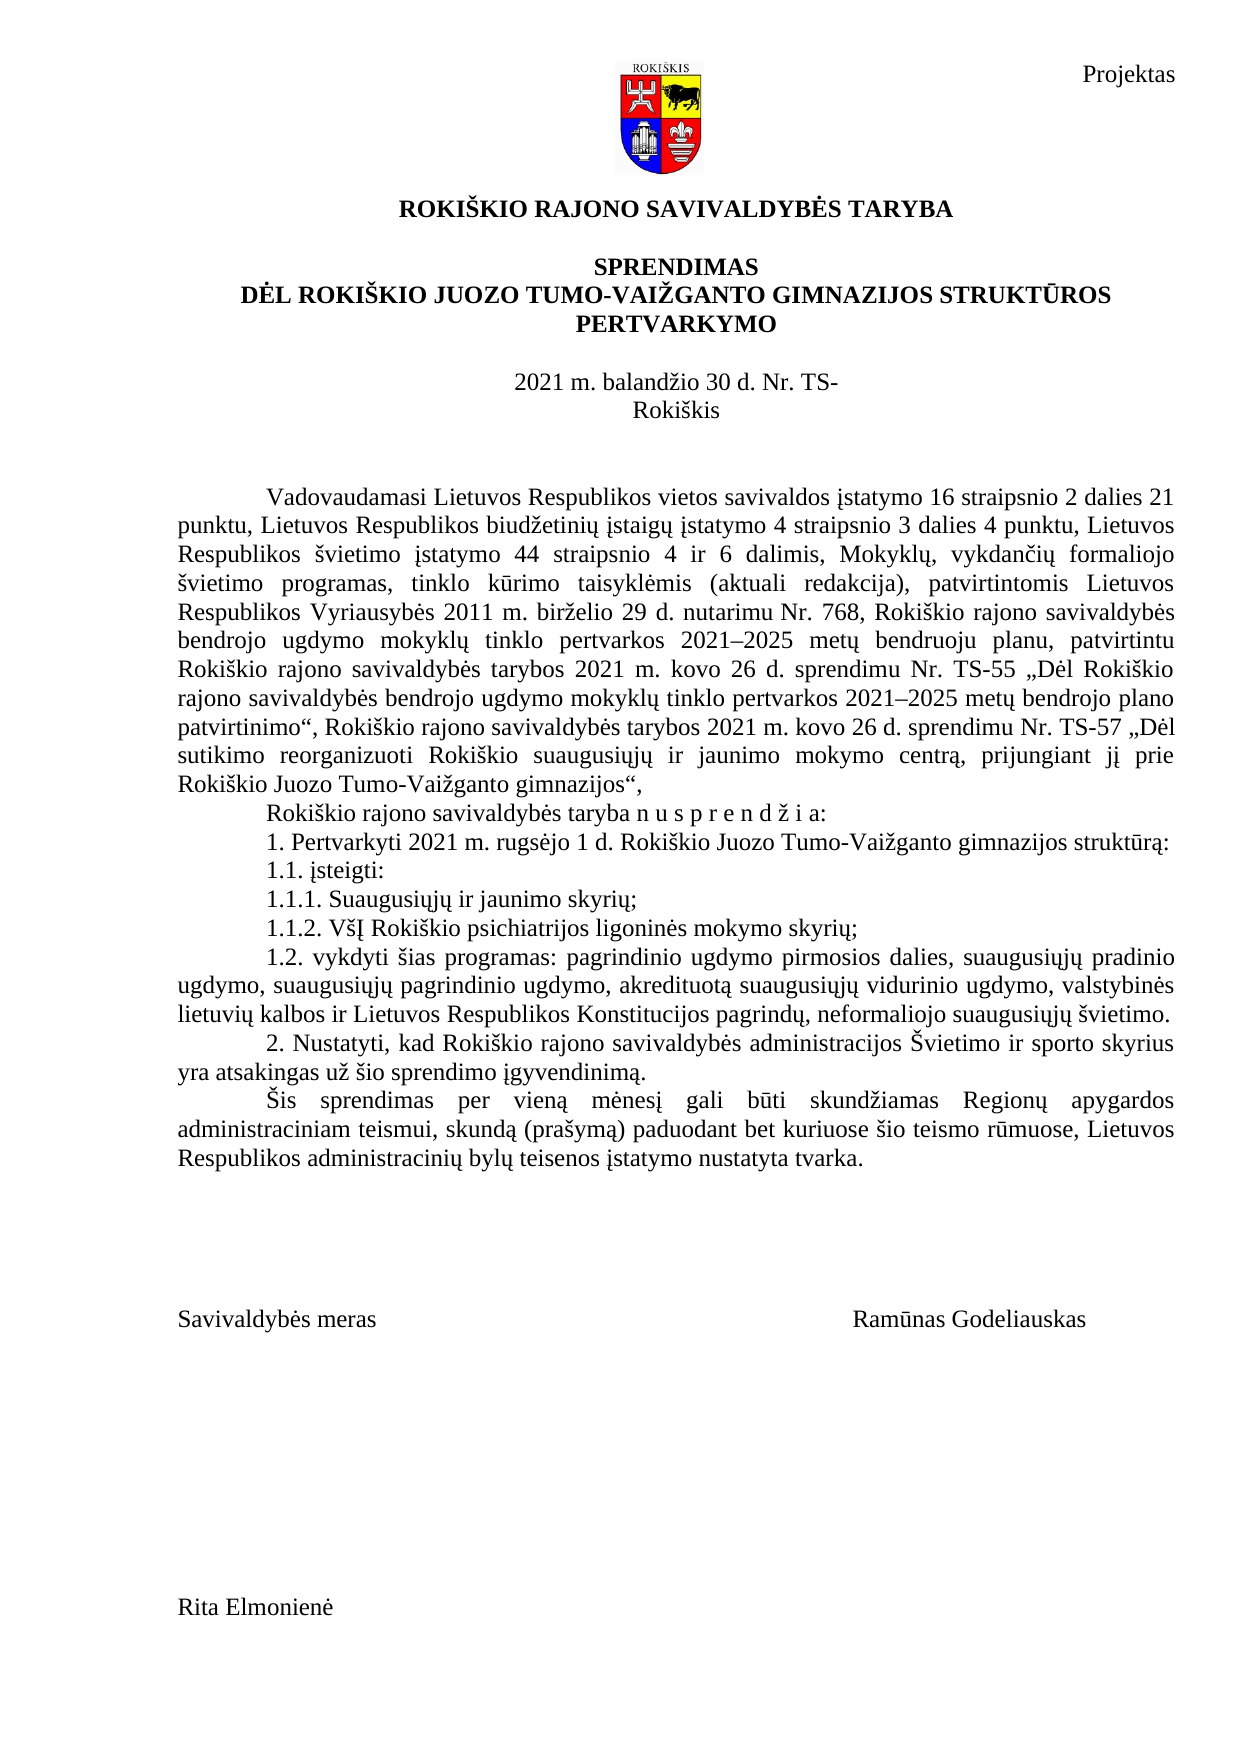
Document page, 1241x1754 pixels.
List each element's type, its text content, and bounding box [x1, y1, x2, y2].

text Rokiškis [177, 395, 1175, 424]
text Rokiškio rajono savivaldybės taryba n u s p r e n d ž i a: [177, 798, 1175, 827]
text DĖL ROKIŠKIO JUOZO TUMO-VAIŽGANTO GIMNAZIJOS STRUKTŪROS PERTVARKYMO [177, 280, 1175, 338]
text 2021 m. balandžio 30 d. Nr. TS- [177, 367, 1175, 395]
text Rita Elmonienė [177, 1592, 1175, 1620]
picture [615, 60, 705, 175]
text Šis sprendimas per vieną mėnesį gali būti skundžiamas Regionų apygardos administraciniam teismui, skundą (prašymą) paduodant bet kuriuose šio teismo rūmuose, Lietuvos Respublikos administracinių bylų teisenos įstatymo nustatyta tvarka. [177, 1085, 1175, 1172]
text 1.2. vykdyti šias programas: pagrindinio ugdymo pirmosios dalies, suaugusiųjų pradinio ugdymo, suaugusiųjų pagrindinio ugdymo, akredituotą suaugusiųjų vidurinio ugdymo, valstybinės lietuvių kalbos ir Lietuvos Respublikos Konstitucijos pagrindų, neformaliojo suaugusiųjų švietimo. [177, 942, 1175, 1028]
text 1.1. įsteigti: [177, 855, 1175, 884]
text 1.1.2. VšĮ Rokiškio psichiatrijos ligoninės mokymo skyrių; [177, 913, 1175, 942]
text Vadovaudamasi Lietuvos Respublikos vietos savivaldos įstatymo 16 straipsnio 2 dalies 21 punktu, Lietuvos Respublikos biudžetinių įstaigų įstatymo 4 straipsnio 3 dalies 4 punktu, Lietuvos Respublikos švietimo įstatymo 44 straipsnio 4 ir 6 dalimis, Mokyklų, vykdančių formaliojo švietimo programas, tinklo kūrimo taisyklėmis (aktuali redakcija), patvirtintomis Lietuvos Respublikos Vyriausybės 2011 m. birželio 29 d. nutarimu Nr. 768, Rokiškio rajono savivaldybės bendrojo ugdymo mokyklų tinklo pertvarkos 2021–2025 metų bendruoju planu, patvirtintu Rokiškio rajono savivaldybės tarybos 2021 m. kovo 26 d. sprendimu Nr. TS-55 „Dėl Rokiškio rajono savivaldybės bendrojo ugdymo mokyklų tinklo pertvarkos 2021–2025 metų bendrojo plano patvirtinimo“, Rokiškio rajono savivaldybės tarybos 2021 m. kovo 26 d. sprendimu Nr. TS-57 „Dėl sutikimo reorganizuoti Rokiškio suaugusiųjų ir jaunimo mokymo centrą, prijungiant jį prie Rokiškio Juozo Tumo-Vaižganto gimnazijos“, [177, 482, 1175, 798]
text 1.1.1. Suaugusiųjų ir jaunimo skyrių; [177, 884, 1175, 913]
text 2. Nustatyti, kad Rokiškio rajono savivaldybės administracijos Švietimo ir sporto skyrius yra atsakingas už šio sprendimo įgyvendinimą. [177, 1028, 1175, 1085]
text Savivaldybės meras Ramūnas Godeliauskas [177, 1304, 1175, 1333]
text 1. Pertvarkyti 2021 m. rugsėjo 1 d. Rokiškio Juozo Tumo-Vaižganto gimnazijos struktūrą: [177, 827, 1175, 855]
